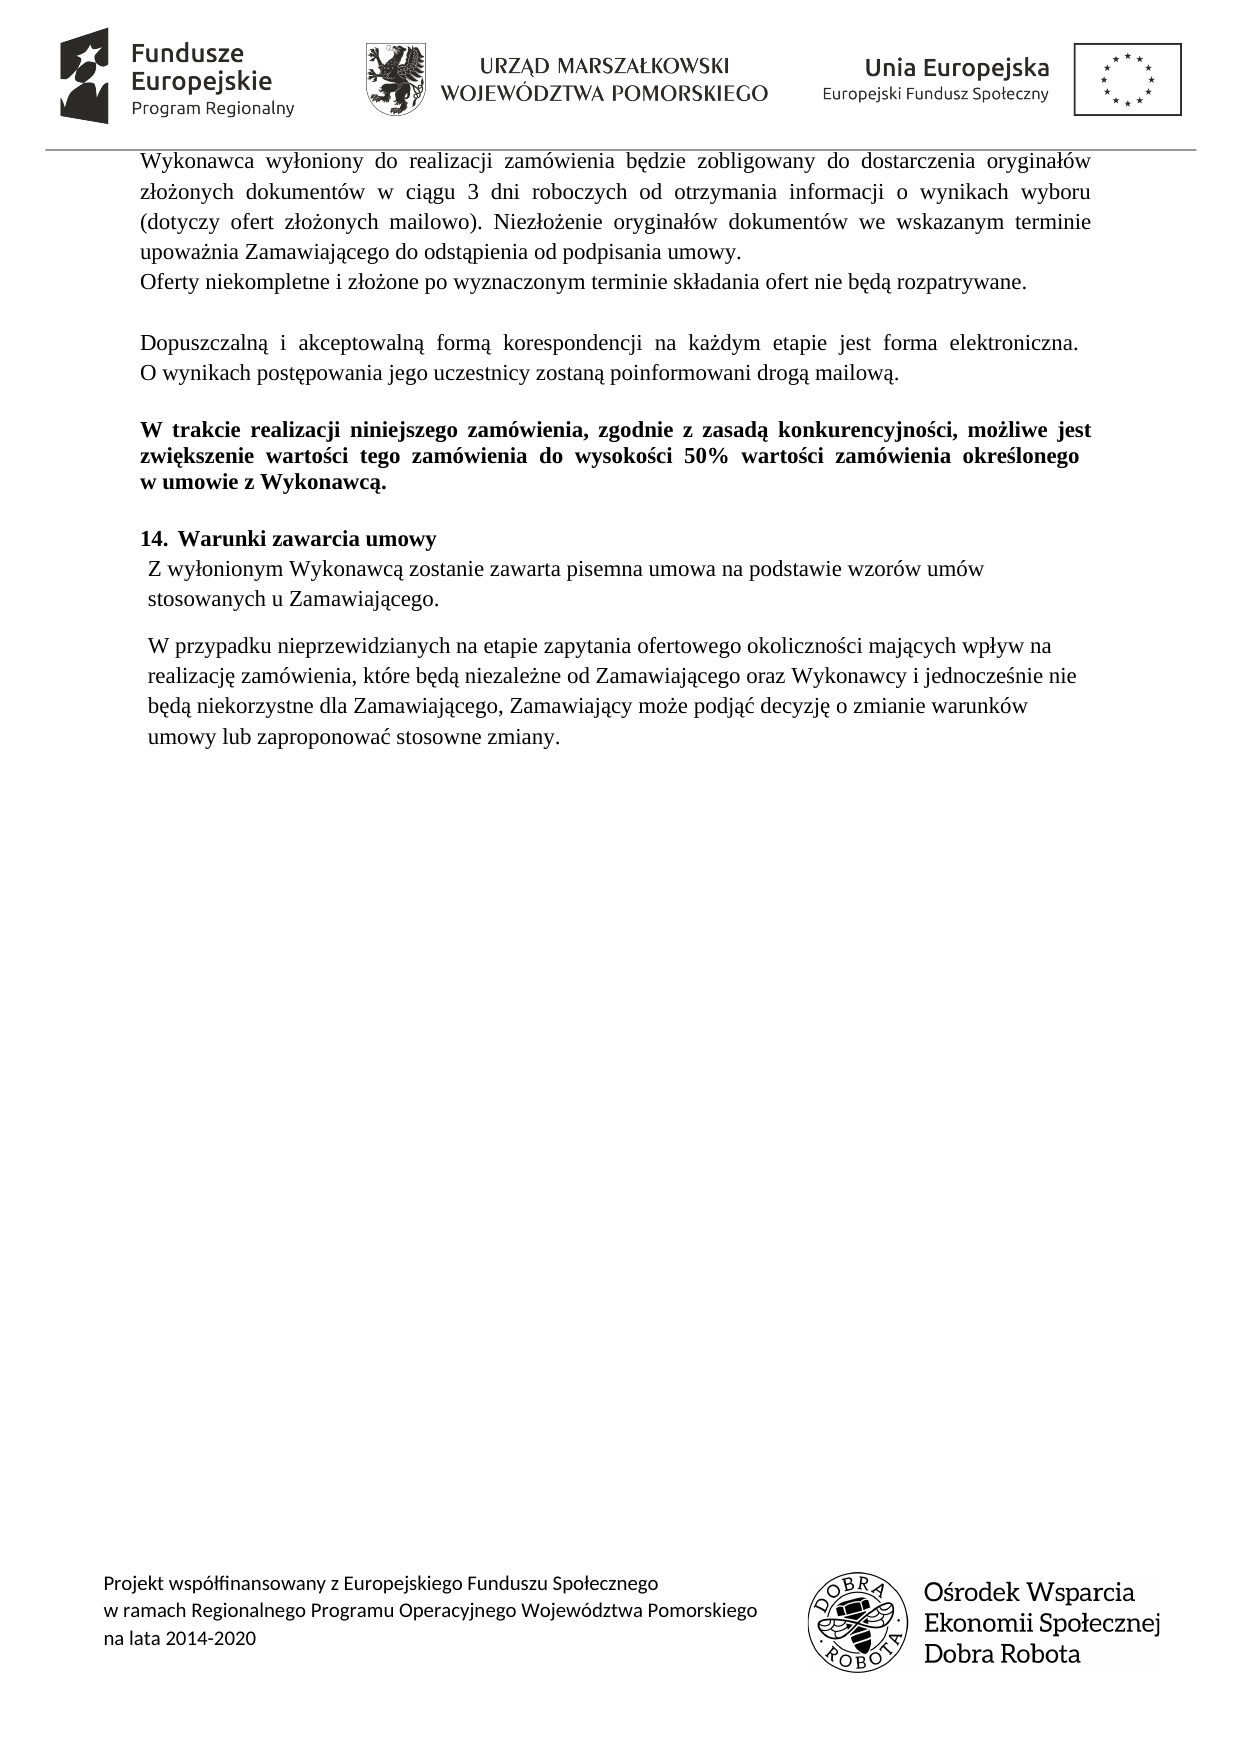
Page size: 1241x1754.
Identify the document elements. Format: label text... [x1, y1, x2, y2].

text W przypadku nieprzewidzianych na etapie zapytania ofertowego okoliczności mających wpływ na realizację zamówienia, które będą niezależne od Zamawiającego oraz Wykonawcy i jednocześnie nie będą niekorzystne dla Zamawiającego, Zamawiający może podjąć decyzję o zmianie warunków umowy lub zaproponować stosowne zmiany. [148, 632, 1093, 749]
picture [807, 1572, 1160, 1673]
list Warunki zawarcia umowy [140, 525, 1093, 551]
text Oferty niekompletne i złożone po wyznaczonym terminie składania ofert nie będą rozpatrywane. [140, 268, 1093, 295]
text Dopuszczalną i akceptowalną formą korespondencji na każdym etapie jest forma elektroniczna. O wynikach postępowania jego uczestnicy zostaną poinformowani drogą mailową. [140, 329, 1093, 385]
text W trakcie realizacji niniejszego zamówienia, zgodnie z zasadą konkurencyjności, możliwe jest zwiększenie wartości tego zamówienia do wysokości 50% wartości zamówienia określonego w umowie z Wykonawcą. [140, 416, 1093, 495]
text Z wyłonionym Wykonawcą zostanie zawarta pisemna umowa na podstawie wzorów umów stosowanych u Zamawiającego. [148, 555, 1093, 612]
picture [45, 27, 1197, 151]
text Wykonawca wyłoniony do realizacji zamówienia będzie zobligowany do dostarczenia oryginałów złożonych dokumentów w ciągu 3 dni roboczych od otrzymania informacji o wynikach wyboru (dotyczy ofert złożonych mailowo). Niezłożenie oryginałów dokumentów we wskazanym terminie upoważnia Zamawiającego do odstąpienia od podpisania umowy. [140, 148, 1093, 264]
